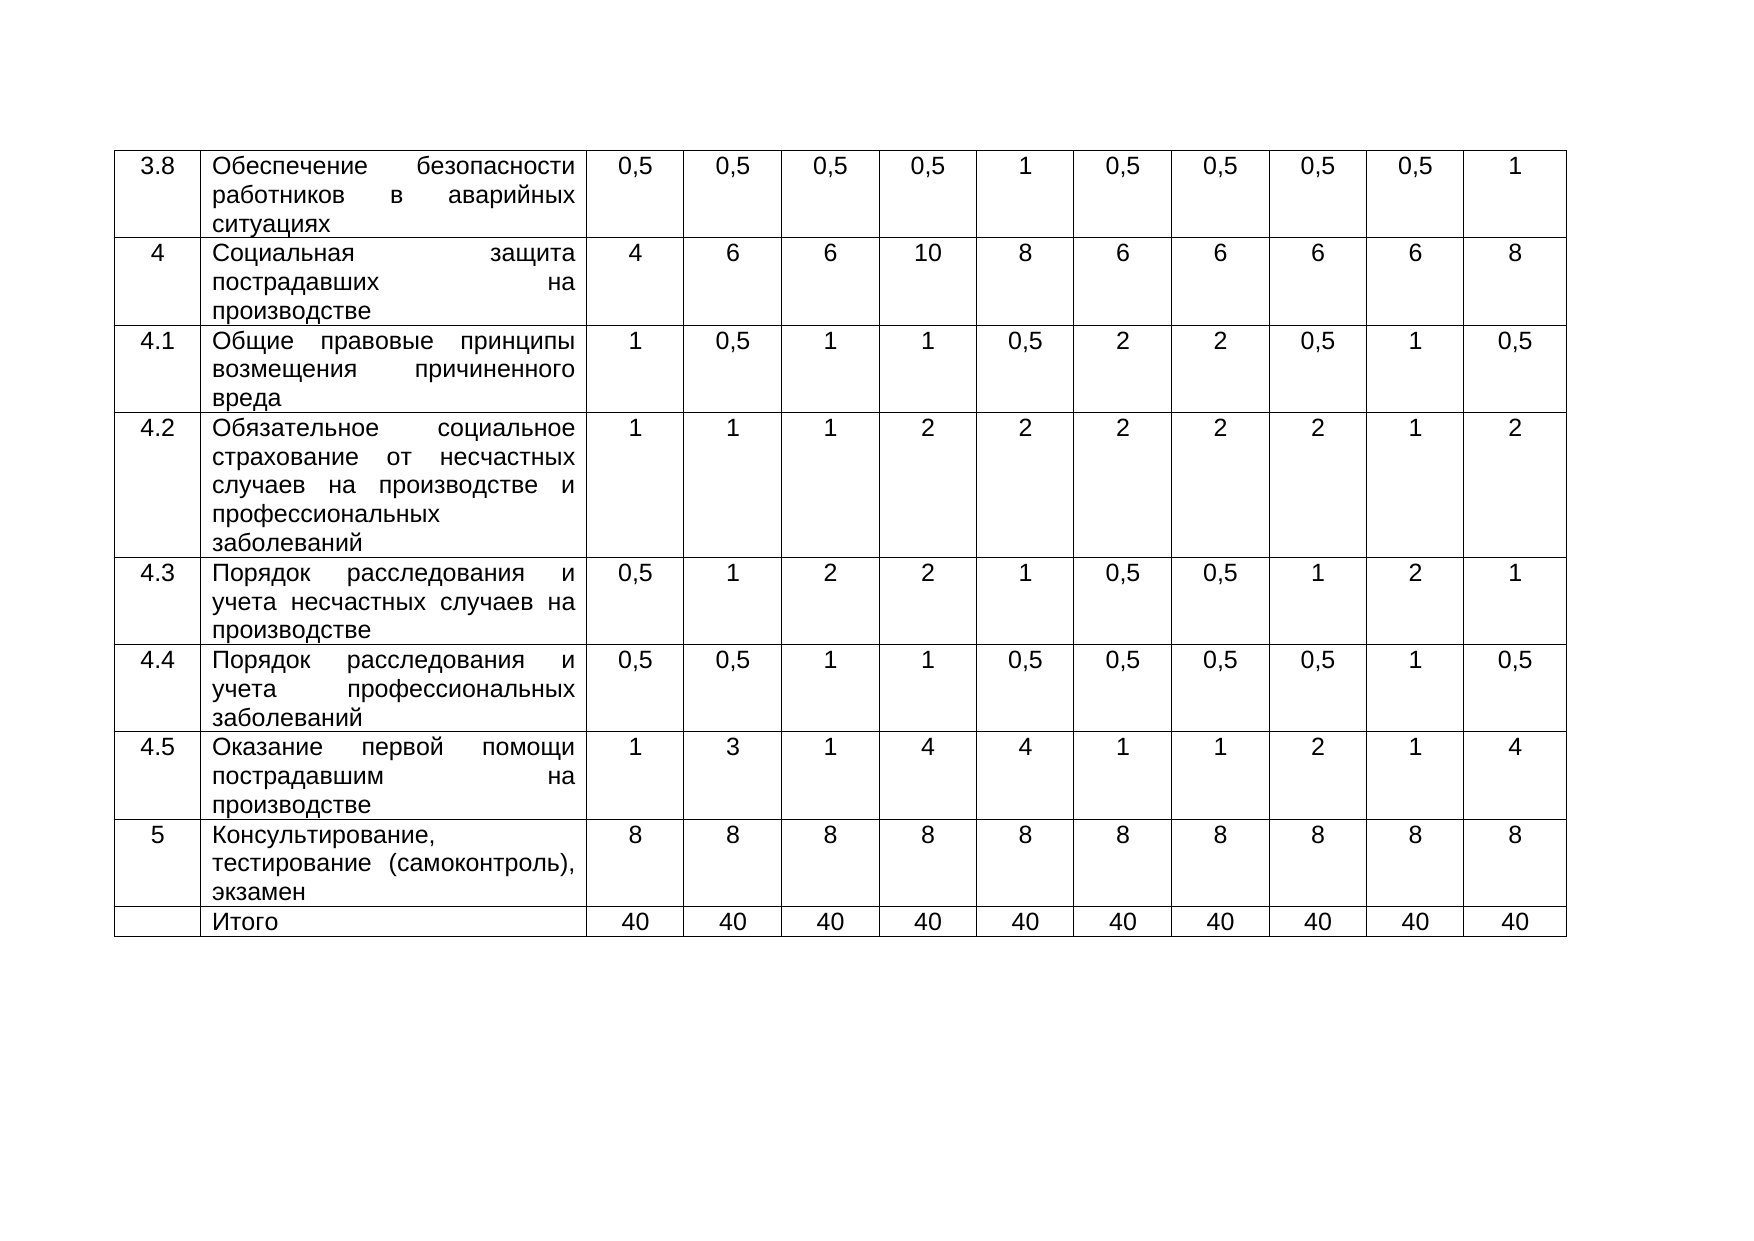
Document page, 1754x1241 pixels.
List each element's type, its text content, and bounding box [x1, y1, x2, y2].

table_cell 2 [1367, 558, 1463, 644]
table_cell 0,5 [1270, 326, 1366, 412]
table_cell 0,5 [684, 326, 781, 412]
table_cell 4 [977, 732, 1073, 818]
table_cell 1 [684, 413, 781, 557]
table_cell Консультирование, тестирование (самоконтроль), экзамен [201, 820, 586, 906]
table_cell Обязательное социальное страхование от несчастных случаев на производстве и профессиональных заболеваний [201, 413, 586, 557]
table_cell 6 [782, 238, 879, 324]
table_cell Порядок расследования и учета профессиональных заболеваний [201, 645, 586, 731]
table_cell 1 [587, 732, 683, 818]
table_cell 1 [782, 413, 879, 557]
table_cell 1 [587, 326, 683, 412]
table_cell 0,5 [977, 326, 1073, 412]
table_cell 40 [1270, 907, 1366, 936]
table_cell 2 [977, 413, 1073, 557]
table_cell 4 [587, 238, 683, 324]
table_cell 1 [1367, 732, 1463, 818]
table_cell 8 [880, 820, 976, 906]
table_cell 0,5 [1464, 326, 1566, 412]
table_cell Итого [201, 907, 586, 936]
table_cell 8 [977, 238, 1073, 324]
table_cell 1 [782, 645, 879, 731]
table_cell 4 [115, 238, 200, 324]
table_cell 2 [880, 558, 976, 644]
table_cell 0,5 [1074, 645, 1171, 731]
table_cell 4.5 [115, 732, 200, 818]
table_cell 1 [1464, 558, 1566, 644]
table_cell [115, 907, 200, 936]
table_cell 6 [1172, 238, 1269, 324]
table_cell 8 [977, 820, 1073, 906]
table_cell 8 [1074, 820, 1171, 906]
table_cell 1 [684, 558, 781, 644]
table_cell 40 [880, 907, 976, 936]
table_cell 4.4 [115, 645, 200, 731]
table_cell 5 [115, 820, 200, 906]
table_cell 1 [880, 326, 976, 412]
table_cell 8 [1464, 238, 1566, 324]
table_cell 1 [1270, 558, 1366, 644]
table_cell 0,5 [1270, 645, 1366, 731]
table_cell 2 [1074, 413, 1171, 557]
table_cell Социальная защита пострадавших на производстве [201, 238, 586, 324]
table_cell 40 [684, 907, 781, 936]
table_cell 0,5 [1464, 645, 1566, 731]
table_cell 1 [1367, 413, 1463, 557]
table_cell 8 [1464, 820, 1566, 906]
table_cell 40 [587, 907, 683, 936]
table_cell 3.8 [115, 151, 200, 237]
table_cell 4.2 [115, 413, 200, 557]
table_cell 8 [782, 820, 879, 906]
table_cell 0,5 [684, 151, 781, 237]
table_cell 40 [1464, 907, 1566, 936]
table_cell 4.1 [115, 326, 200, 412]
table_cell 8 [684, 820, 781, 906]
table_cell 40 [977, 907, 1073, 936]
table_cell 2 [1074, 326, 1171, 412]
table_cell 2 [1172, 326, 1269, 412]
table_cell 3 [684, 732, 781, 818]
table_cell 40 [1074, 907, 1171, 936]
table_cell 2 [880, 413, 976, 557]
table_cell 0,5 [1172, 151, 1269, 237]
table_cell 2 [1270, 732, 1366, 818]
table_cell 40 [1367, 907, 1463, 936]
table_cell 0,5 [1172, 645, 1269, 731]
table_cell 6 [1270, 238, 1366, 324]
table_cell 0,5 [1172, 558, 1269, 644]
table_cell 8 [1172, 820, 1269, 906]
table_cell Общие правовые принципы возмещения причиненного вреда [201, 326, 586, 412]
table_cell Порядок расследования и учета несчастных случаев на производстве [201, 558, 586, 644]
table_cell 1 [1367, 645, 1463, 731]
table_cell 1 [1367, 326, 1463, 412]
table_cell 0,5 [587, 151, 683, 237]
table_cell 0,5 [587, 558, 683, 644]
table_cell 6 [1367, 238, 1463, 324]
table_cell 8 [1367, 820, 1463, 906]
table_cell 1 [977, 151, 1073, 237]
table_cell 4.3 [115, 558, 200, 644]
table_cell 1 [1172, 732, 1269, 818]
table_cell 40 [1172, 907, 1269, 936]
table_cell 2 [782, 558, 879, 644]
table_cell 2 [1464, 413, 1566, 557]
table_cell 1 [782, 732, 879, 818]
table_cell Оказание первой помощи пострадавшим на производстве [201, 732, 586, 818]
table_cell 2 [1270, 413, 1366, 557]
table_cell 0,5 [587, 645, 683, 731]
table_cell Обеспечение безопасности работников в аварийных ситуациях [201, 151, 586, 237]
table_cell 8 [587, 820, 683, 906]
table_cell 1 [587, 413, 683, 557]
table_cell 2 [1172, 413, 1269, 557]
table_cell 0,5 [977, 645, 1073, 731]
table_cell 40 [782, 907, 879, 936]
table_cell 0,5 [1074, 558, 1171, 644]
table_cell 0,5 [684, 645, 781, 731]
table_cell 6 [1074, 238, 1171, 324]
table_cell 1 [782, 326, 879, 412]
table_cell 1 [880, 645, 976, 731]
table_cell 1 [1074, 732, 1171, 818]
table_cell 10 [880, 238, 976, 324]
table_cell 0,5 [782, 151, 879, 237]
table_cell 8 [1270, 820, 1366, 906]
table_cell 0,5 [1074, 151, 1171, 237]
table_cell 0,5 [1270, 151, 1366, 237]
table_cell 1 [1464, 151, 1566, 237]
table_cell 4 [1464, 732, 1566, 818]
table_cell 4 [880, 732, 976, 818]
table_cell 0,5 [880, 151, 976, 237]
table_cell 6 [684, 238, 781, 324]
table_cell 1 [977, 558, 1073, 644]
table_cell 0,5 [1367, 151, 1463, 237]
